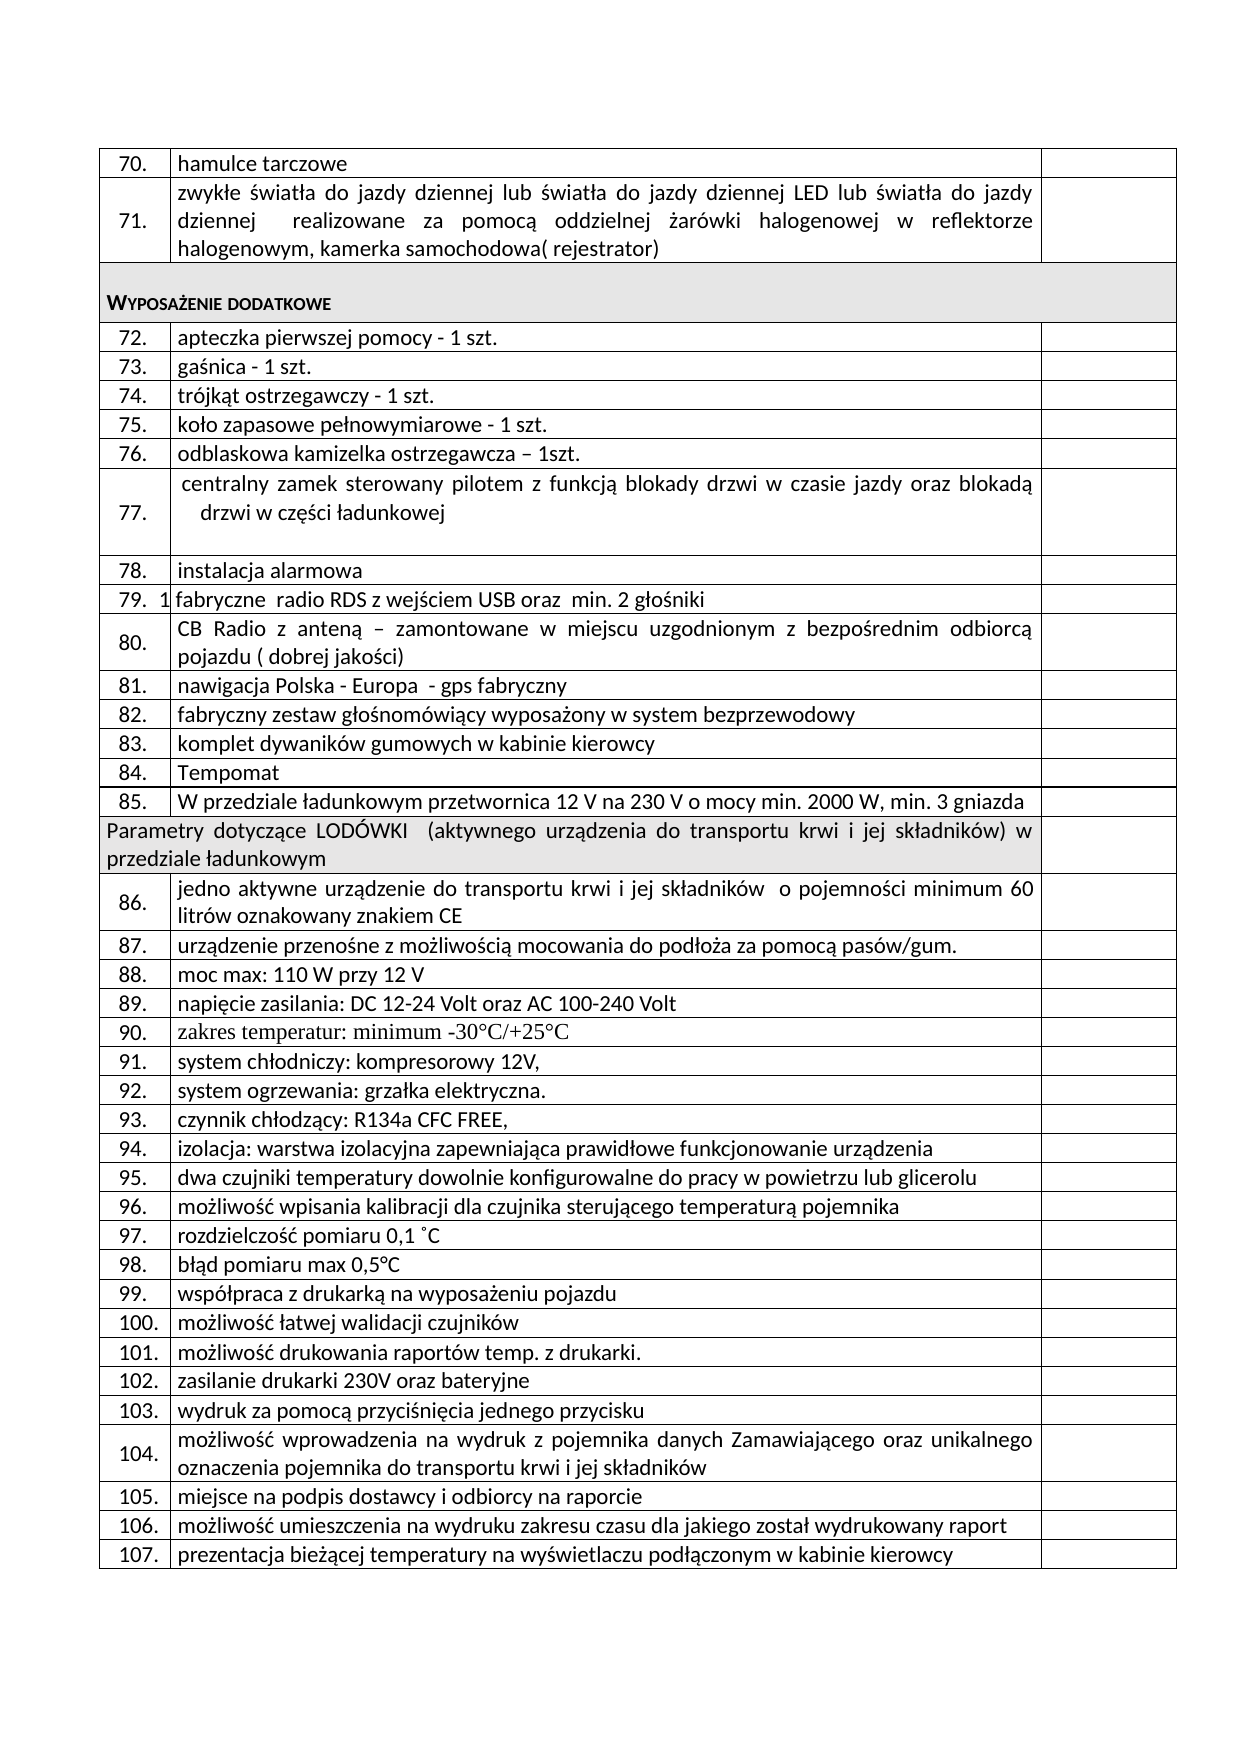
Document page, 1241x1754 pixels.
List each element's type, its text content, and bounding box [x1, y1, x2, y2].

table_cell centralny zamek sterowany pilotem z funkcją blokady drzwi w czasie jazdy oraz blokadą drzwi w części ładunkowej [171, 469, 1041, 555]
table_cell [100, 410, 170, 438]
table_cell koło zapasowe pełnowymiarowe - 1 szt. [171, 410, 1041, 438]
table_cell trójkąt ostrzegawczy - 1 szt. [171, 381, 1041, 409]
table_cell [100, 1076, 170, 1104]
table_cell [1042, 585, 1176, 613]
table_cell [100, 1018, 170, 1046]
table_cell [100, 1367, 170, 1395]
table_cell [1042, 1338, 1176, 1366]
table_cell [100, 585, 170, 613]
table_cell zasilanie drukarki 230V oraz bateryjne [171, 1367, 1041, 1395]
table_cell prezentacja bieżącej temperatury na wyświetlaczu podłączonym w kabinie kierowcy [171, 1540, 1041, 1568]
table_cell [1042, 1280, 1176, 1307]
table_cell [100, 1250, 170, 1278]
table_cell [1042, 1367, 1176, 1395]
table_cell [100, 1192, 170, 1220]
table_cell [100, 931, 170, 959]
table_cell [100, 1105, 170, 1133]
table_cell [100, 1482, 170, 1510]
table_cell moc max: 110 W przy 12 V [171, 960, 1041, 988]
table_cell [1042, 1018, 1176, 1046]
table_cell [1042, 1221, 1176, 1249]
table_cell [1042, 1163, 1176, 1191]
table_cell możliwość umieszczenia na wydruku zakresu czasu dla jakiego został wydrukowany raport [171, 1511, 1041, 1539]
table_cell [1042, 931, 1176, 959]
table_cell jedno aktywne urządzenie do transportu krwi i jej składników o pojemności minimum 60 litrów oznakowany znakiem CE [171, 874, 1041, 930]
table_cell [100, 381, 170, 409]
table_cell [1042, 1511, 1176, 1539]
table_cell możliwość wprowadzenia na wydruk z pojemnika danych Zamawiającego oraz unikalnego oznaczenia pojemnika do transportu krwi i jej składników [171, 1425, 1041, 1481]
table_cell [1042, 1250, 1176, 1278]
table_cell rozdzielczość pomiaru 0,1 ˚C [171, 1221, 1041, 1249]
table_cell fabryczny zestaw głośnomówiący wyposażony w system bezprzewodowy [171, 700, 1041, 728]
table_cell dwa czujniki temperatury dowolnie konfigurowalne do pracy w powietrzu lub glicerolu [171, 1163, 1041, 1191]
table_cell [1042, 989, 1176, 1017]
table_cell apteczka pierwszej pomocy - 1 szt. [171, 323, 1041, 351]
table_cell [100, 874, 170, 930]
table_cell [1042, 149, 1176, 177]
table_cell [100, 323, 170, 351]
table_cell [1042, 352, 1176, 380]
table_cell [100, 1047, 170, 1075]
table_cell zakres temperatur: minimum -30°C/+25°C [171, 1018, 1041, 1046]
table_cell zwykłe światła do jazdy dziennej lub światła do jazdy dziennej LED lub światła do jazdy dziennej realizowane za pomocą oddzielnej żarówki halogenowej w reflektorze halogenowym, kamerka samochodowa( rejestrator) [171, 178, 1041, 262]
table_cell [1042, 1105, 1176, 1133]
table_cell miejsce na podpis dostawcy i odbiorcy na raporcie [171, 1482, 1041, 1510]
table_cell błąd pomiaru max 0,5°C [171, 1250, 1041, 1278]
table_cell [1042, 788, 1176, 816]
table_cell [1042, 874, 1176, 930]
table_cell [100, 788, 170, 816]
table_cell [1042, 439, 1176, 467]
table_cell [1042, 614, 1176, 670]
table_cell [100, 1511, 170, 1539]
table_cell [100, 989, 170, 1017]
table_cell [1042, 817, 1176, 873]
table_cell [100, 556, 170, 584]
table_cell [100, 614, 170, 670]
table_cell możliwość drukowania raportów temp. z drukarki. [171, 1338, 1041, 1366]
table_cell [100, 1280, 170, 1307]
table_cell [1042, 671, 1176, 699]
table_cell [1042, 700, 1176, 728]
table_cell [1042, 1134, 1176, 1162]
table_cell [1042, 1396, 1176, 1424]
table_cell [1042, 759, 1176, 786]
table_cell Parametry dotyczące LODÓWKI (aktywnego urządzenia do transportu krwi i jej składników) w przedziale ładunkowym [100, 817, 1041, 873]
table_cell [1042, 1076, 1176, 1104]
table_cell instalacja alarmowa [171, 556, 1041, 584]
table_cell możliwość wpisania kalibracji dla czujnika sterującego temperaturą pojemnika [171, 1192, 1041, 1220]
table_cell [1042, 469, 1176, 555]
table_cell [100, 729, 170, 757]
table_cell [100, 149, 170, 177]
table_cell [1042, 1540, 1176, 1568]
table_cell [1042, 960, 1176, 988]
table_cell [100, 1338, 170, 1366]
table_cell [100, 178, 170, 262]
table_cell [100, 352, 170, 380]
table_cell Tempomat [171, 759, 1041, 786]
table_cell [100, 1134, 170, 1162]
table_cell odblaskowa kamizelka ostrzegawcza – 1szt. [171, 439, 1041, 467]
table_cell [100, 700, 170, 728]
table_cell wydruk za pomocą przyciśnięcia jednego przycisku [171, 1396, 1041, 1424]
table_cell napięcie zasilania: DC 12-24 Volt oraz AC 100-240 Volt [171, 989, 1041, 1017]
table_cell [1042, 1192, 1176, 1220]
table_cell [1042, 729, 1176, 757]
table_cell Wyposażenie dodatkowe [100, 263, 1176, 322]
table_cell W przedziale ładunkowym przetwornica 12 V na 230 V o mocy min. 2000 W, min. 3 gniazda [171, 788, 1041, 816]
table_cell hamulce tarczowe [171, 149, 1041, 177]
table_cell [1042, 1482, 1176, 1510]
table_cell [100, 1540, 170, 1568]
table_cell [100, 1396, 170, 1424]
table_cell [1042, 1309, 1176, 1337]
table_cell 1 fabryczne radio RDS z wejściem USB oraz min. 2 głośniki [171, 585, 1041, 613]
table_cell CB Radio z anteną – zamontowane w miejscu uzgodnionym z bezpośrednim odbiorcą pojazdu ( dobrej jakości) [171, 614, 1041, 670]
table_cell [1042, 323, 1176, 351]
table_cell [100, 439, 170, 467]
table_cell [100, 1163, 170, 1191]
table_cell [1042, 1425, 1176, 1481]
table_cell system ogrzewania: grzałka elektryczna. [171, 1076, 1041, 1104]
table_cell gaśnica - 1 szt. [171, 352, 1041, 380]
table_cell [1042, 410, 1176, 438]
table_cell [1042, 381, 1176, 409]
table_cell [100, 1221, 170, 1249]
table_cell [100, 1309, 170, 1337]
table_cell [100, 469, 170, 555]
table_cell izolacja: warstwa izolacyjna zapewniająca prawidłowe funkcjonowanie urządzenia [171, 1134, 1041, 1162]
table_cell [1042, 556, 1176, 584]
table_cell komplet dywaników gumowych w kabinie kierowcy [171, 729, 1041, 757]
table_cell [1042, 178, 1176, 262]
table_cell [100, 1425, 170, 1481]
table_cell nawigacja Polska - Europa - gps fabryczny [171, 671, 1041, 699]
table_cell urządzenie przenośne z możliwością mocowania do podłoża za pomocą pasów/gum. [171, 931, 1041, 959]
table_cell [100, 671, 170, 699]
table_cell czynnik chłodzący: R134a CFC FREE, [171, 1105, 1041, 1133]
table_cell [1042, 1047, 1176, 1075]
table_cell [100, 960, 170, 988]
table_cell system chłodniczy: kompresorowy 12V, [171, 1047, 1041, 1075]
table_cell możliwość łatwej walidacji czujników [171, 1309, 1041, 1337]
table_cell [100, 759, 170, 786]
table_cell współpraca z drukarką na wyposażeniu pojazdu [171, 1280, 1041, 1307]
